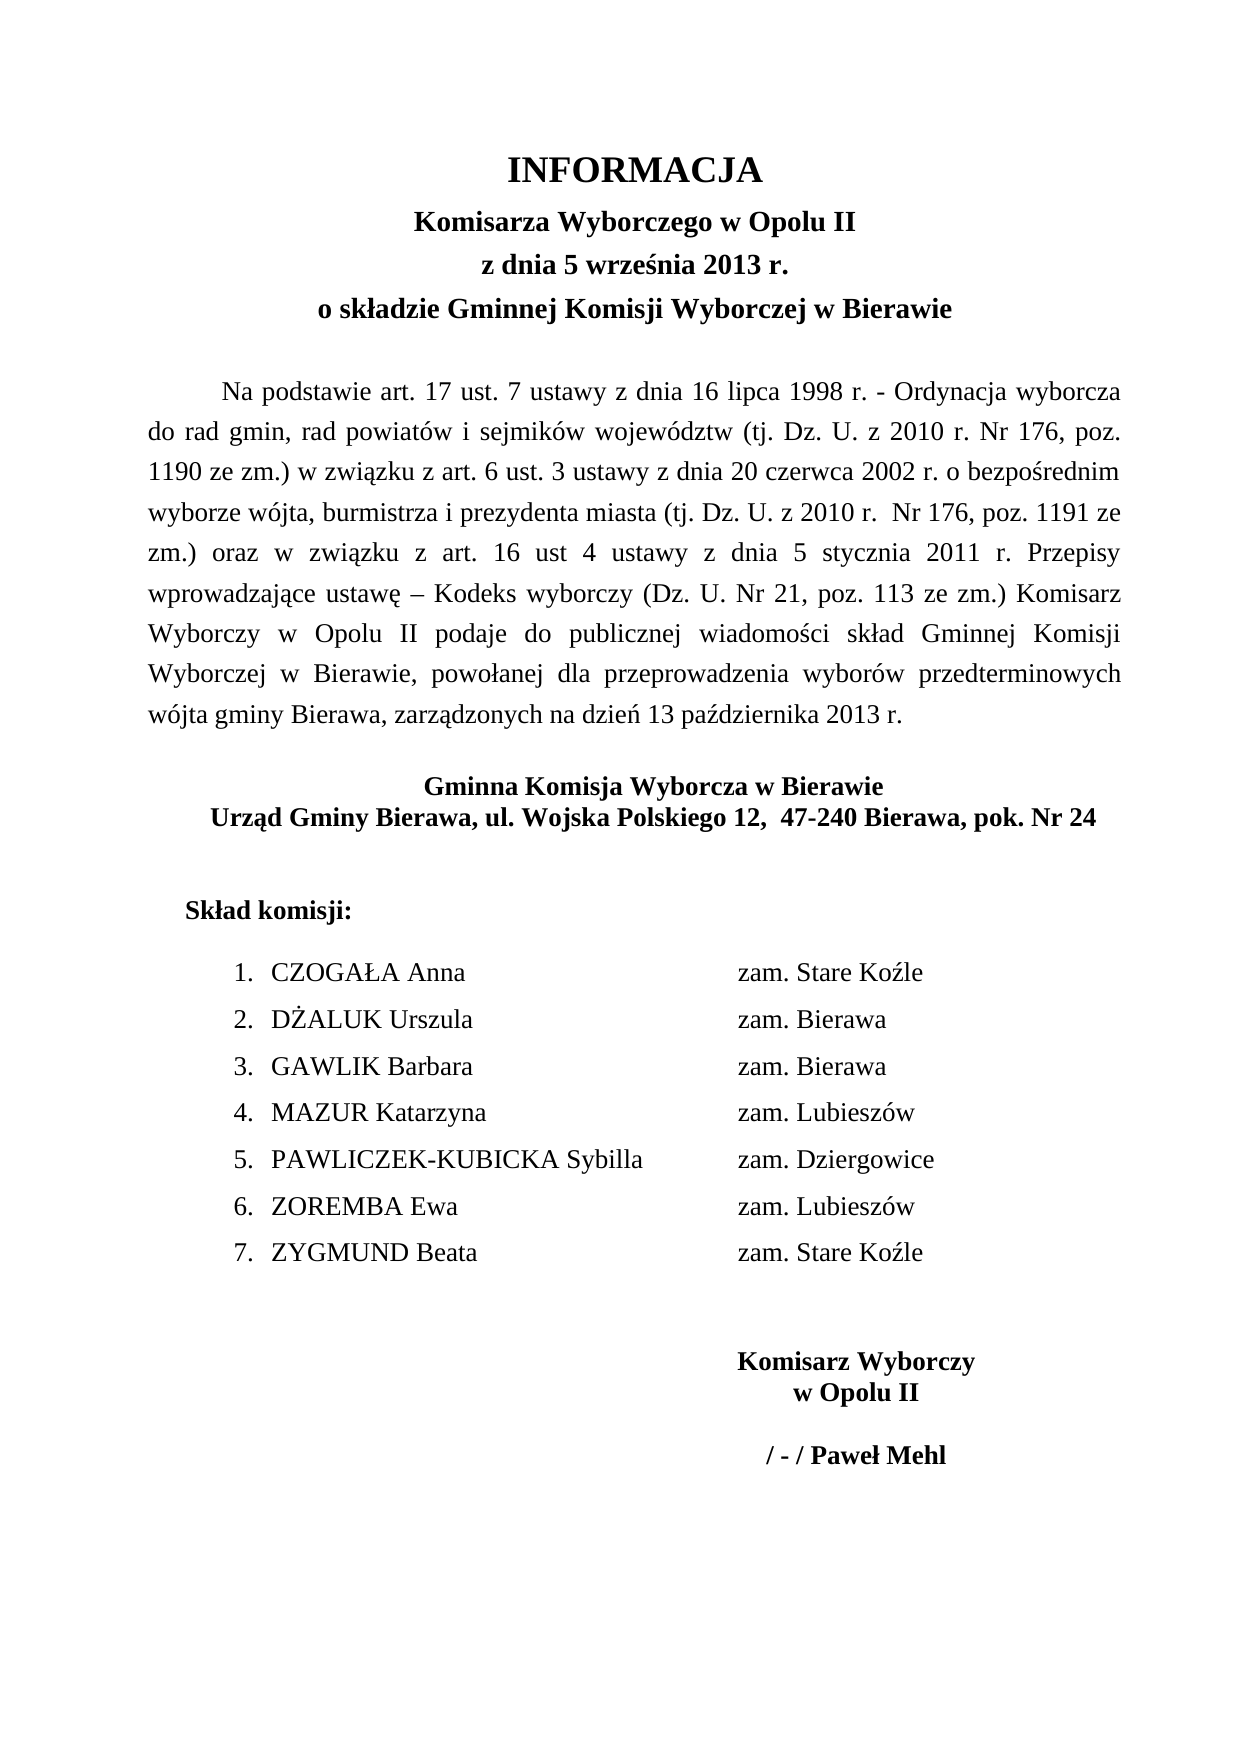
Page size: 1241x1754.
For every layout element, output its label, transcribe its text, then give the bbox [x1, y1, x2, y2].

text INFORMACJA [148, 148, 1122, 191]
text z dnia 5 września 2013 r. [148, 247, 1122, 281]
text Komisarz Wyborczy [590, 1345, 1122, 1377]
list CZOGAŁA Anna zam. Stare Koźle [233, 956, 1122, 988]
list PAWLICZEK-KUBICKA Sybilla zam. Dziergowice [233, 1143, 1122, 1174]
text Komisarza Wyborczego w Opolu II [148, 204, 1122, 237]
text w Opolu II [590, 1377, 1122, 1408]
text Urząd Gminy Bierawa, ul. Wojska Polskiego 12, 47-240 Bierawa, pok. Nr 24 [185, 801, 1122, 832]
text Skład komisji: [185, 894, 1122, 925]
list DŻALUK Urszula zam. Bierawa [233, 1003, 1122, 1034]
list ZYGMUND Beata zam. Stare Koźle [233, 1236, 1122, 1268]
list ZOREMBA Ewa zam. Lubieszów [233, 1190, 1122, 1221]
list MAZUR Katarzyna zam. Lubieszów [233, 1096, 1122, 1128]
text o składzie Gminnej Komisji Wyborczej w Bierawie [148, 291, 1122, 324]
text Gminna Komisja Wyborcza w Bierawie [185, 769, 1122, 801]
text / - / Paweł Mehl [590, 1439, 1122, 1470]
list GAWLIK Barbara zam. Bierawa [233, 1050, 1122, 1081]
text Na podstawie art. 17 ust. 7 ustawy z dnia 16 lipca 1998 r. - Ordynacja wyborcza do rad gmin, rad powiatów i sejmików województw (tj. Dz. U. z 2010 r. Nr 176, poz. 1190 ze zm.) w związku z art. 6 ust. 3 ustawy z dnia 20 czerwca 2002 r. o bezpośrednim wyborze wójta, burmistrza i prezydenta miasta (tj. Dz. U. z 2010 r. Nr 176, poz. 1191 ze zm.) oraz w związku z art. 16 ust 4 ustawy z dnia 5 stycznia 2011 r. Przepisy wprowadzające ustawę – Kodeks wyborczy (Dz. U. Nr 21, poz. 113 ze zm.) Komisarz Wyborczy w Opolu II podaje do publicznej wiadomości skład Gminnej Komisji Wyborczej w Bierawie, powołanej dla przeprowadzenia wyborów przedterminowych wójta gminy Bierawa, zarządzonych na dzień 13 października 2013 r. [148, 375, 1122, 729]
